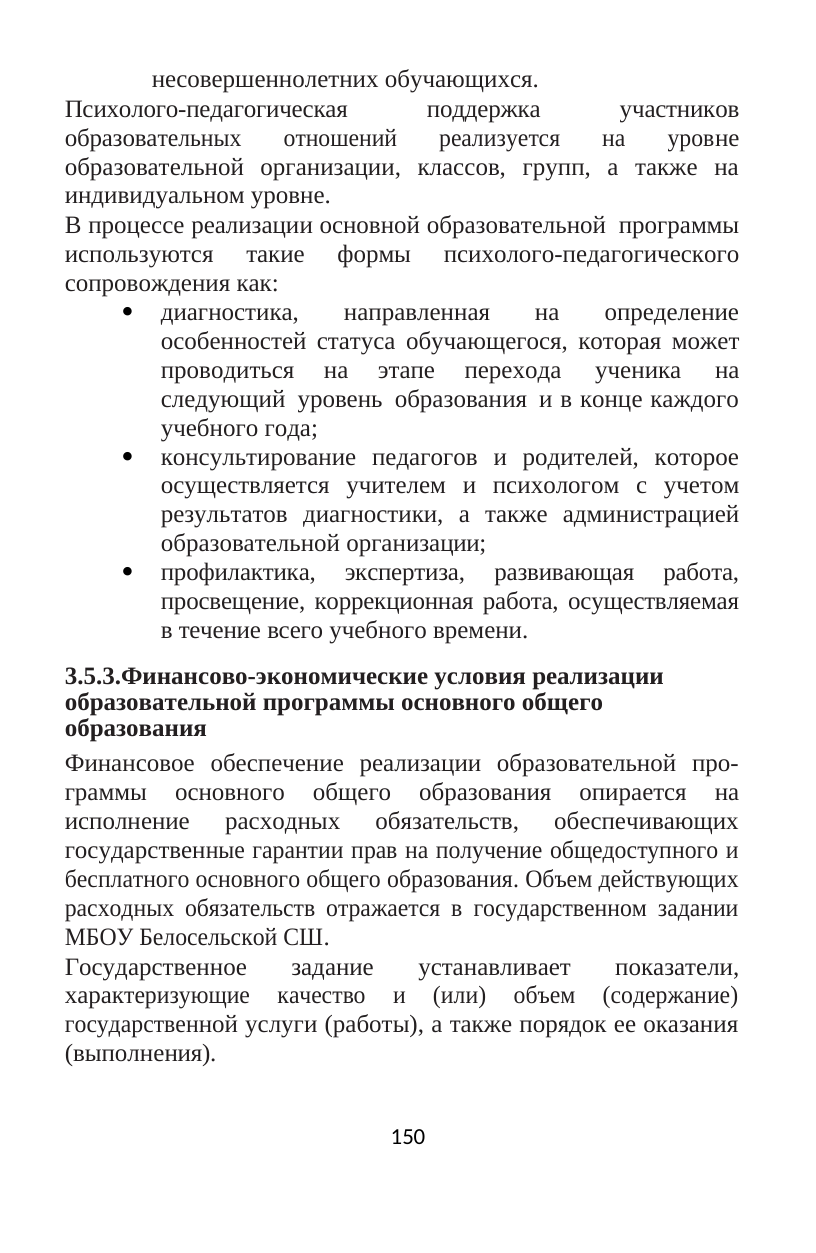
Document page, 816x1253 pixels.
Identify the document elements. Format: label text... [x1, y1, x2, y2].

text 3.5.3.Финансово-экономические условия реализации образовательной программы основного общего образования [64, 664, 700, 742]
list диагностика, направленная на определение особенностей статуса обучающегося, которая может проводиться на этапе перехода ученика на следующий уровень образования и в конце каждого учебного года; [123, 297, 739, 441]
list консультирование педагогов и родителей, которое осуществляется учителем и психологом с учетом результатов диагностики, а также администрацией образовательной организации; [123, 442, 739, 557]
list профилактика, экспертиза, развивающая работа, просвещение, коррекционная работа, осуществляемая в течение всего учебного времени. [123, 557, 739, 644]
text В процессе реализации основной образовательной программы используются такие формы психолого-педагогического сопровождения как: [64, 210, 739, 297]
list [114, 64, 739, 93]
text Государственное задание устанавливает показатели, характеризующие качество и (или) объем (содержание) государственной услуги (работы), а также порядок ее оказания (выполнения). [64, 952, 739, 1067]
text Финансовое обеспечение реализации образовательной про- граммы основного общего образования опирается на исполнение расходных обязательств, обеспечивающих государственные гарантии прав на получение общедоступного и бесплатного основного общего образования. Объем действующих расходных обязательств отражается в государственном задании МБОУ Белосельской СШ. [64, 748, 739, 951]
text Психолого-педагогическая поддержка участников образовательных отношений реализуется на уровне образовательной организации, классов, групп, а также на индивидуальном уровне. [64, 94, 739, 209]
